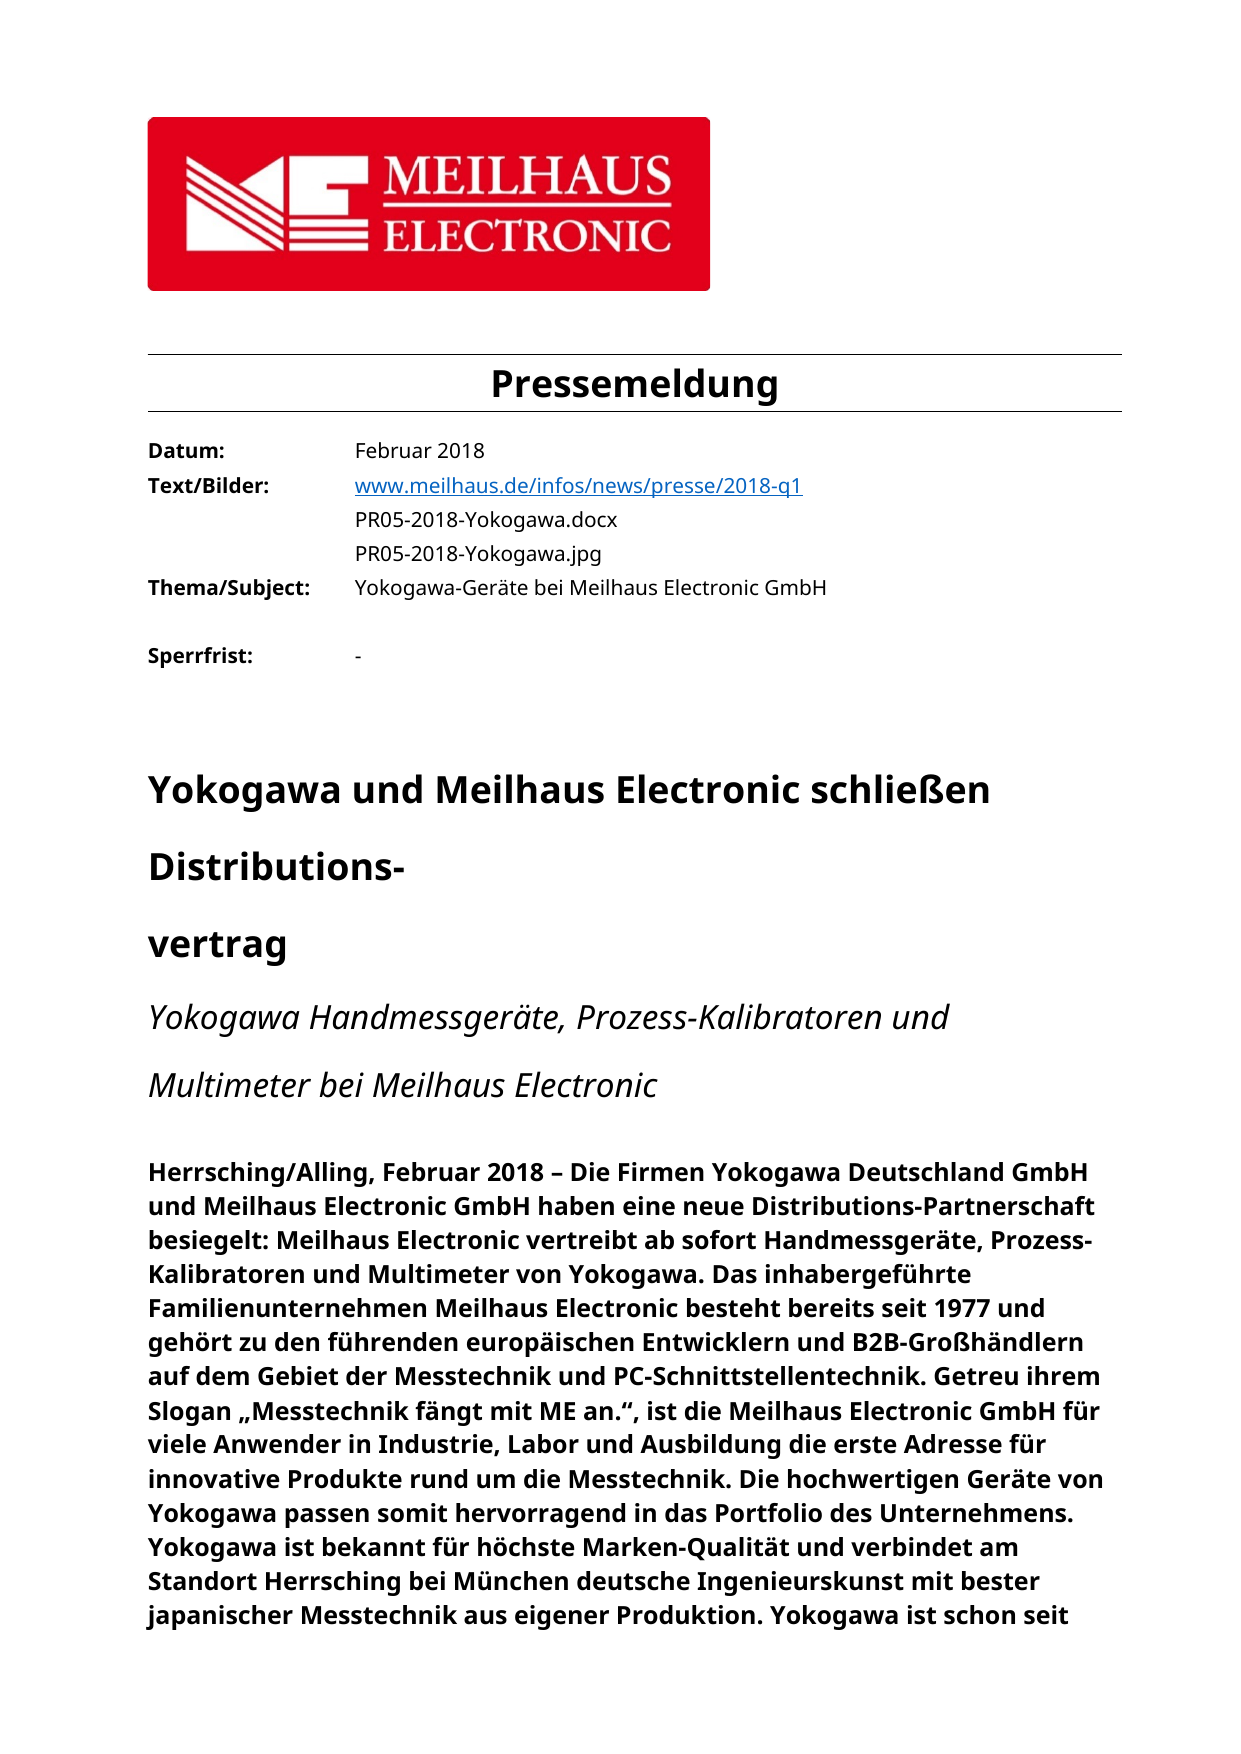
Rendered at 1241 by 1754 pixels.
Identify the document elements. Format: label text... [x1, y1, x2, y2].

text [148, 1155, 1122, 1632]
text Yokogawa und Meilhaus Electronic schließen Distributions- vertrag [148, 764, 1122, 968]
text Thema/Subject: Yokogawa-Geräte bei Meilhaus Electronic GmbH [148, 573, 1122, 601]
text Datum: Februar 2018 [148, 437, 1122, 465]
picture [147, 117, 711, 291]
text Yokogawa Handmessgeräte, Prozess-Kalibratoren und Multimeter bei Meilhaus Electronic [148, 993, 1122, 1107]
text Pressemeldung [148, 355, 1122, 411]
text Text/Bilder: www.meilhaus.de/infos/news/presse/2018-q1 PR05-2018-Yokogawa.docx PR05-2018-Yokogawa.jpg [148, 471, 1122, 567]
text Sperrfrist: - [148, 641, 1122, 669]
